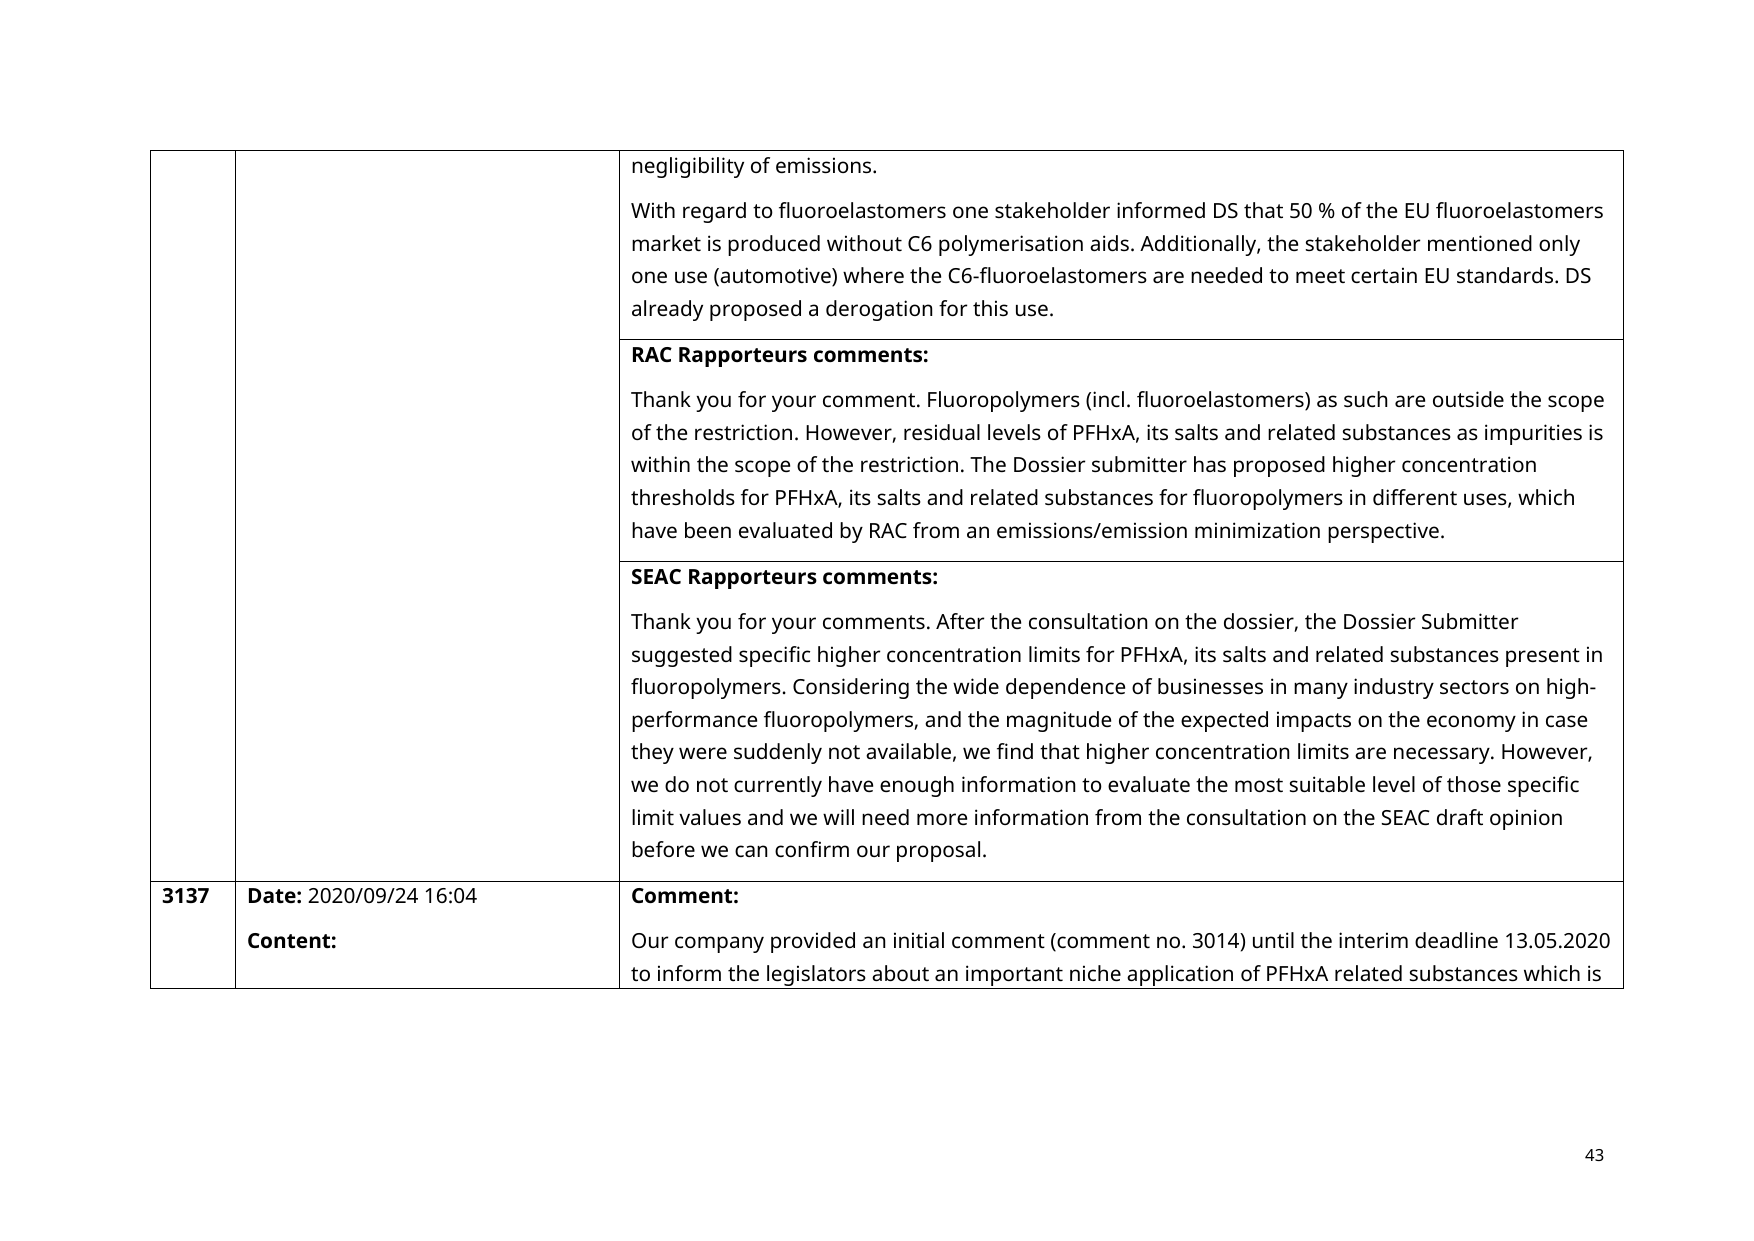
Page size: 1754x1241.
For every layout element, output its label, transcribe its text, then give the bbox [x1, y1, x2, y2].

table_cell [620, 151, 1623, 339]
table_cell 3137 [151, 882, 235, 988]
table_cell RAC Rapporteurs comments: Thank you for your comment. Fluoropolymers (incl. fluoroelastomers) as such are outside the scope of the restriction. However, residual levels of PFHxA, its salts and related substances as impurities is within the scope of the restriction. The Dossier submitter has proposed higher concentration thresholds for PFHxA, its salts and related substances for fluoropolymers in different uses, which have been evaluated by RAC from an emissions/emission minimization perspective. [620, 340, 1623, 561]
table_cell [620, 882, 1623, 988]
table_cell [236, 882, 619, 988]
table_cell SEAC Rapporteurs comments: Thank you for your comments. After the consultation on the dossier, the Dossier Submitter suggested specific higher concentration limits for PFHxA, its salts and related substances present in fluoropolymers. Considering the wide dependence of businesses in many industry sectors on high-performance fluoropolymers, and the magnitude of the expected impacts on the economy in case they were suddenly not available, we find that higher concentration limits are necessary. However, we do not currently have enough information to evaluate the most suitable level of those specific limit values and we will need more information from the consultation on the SEAC draft opinion before we can confirm our proposal. [620, 562, 1623, 881]
